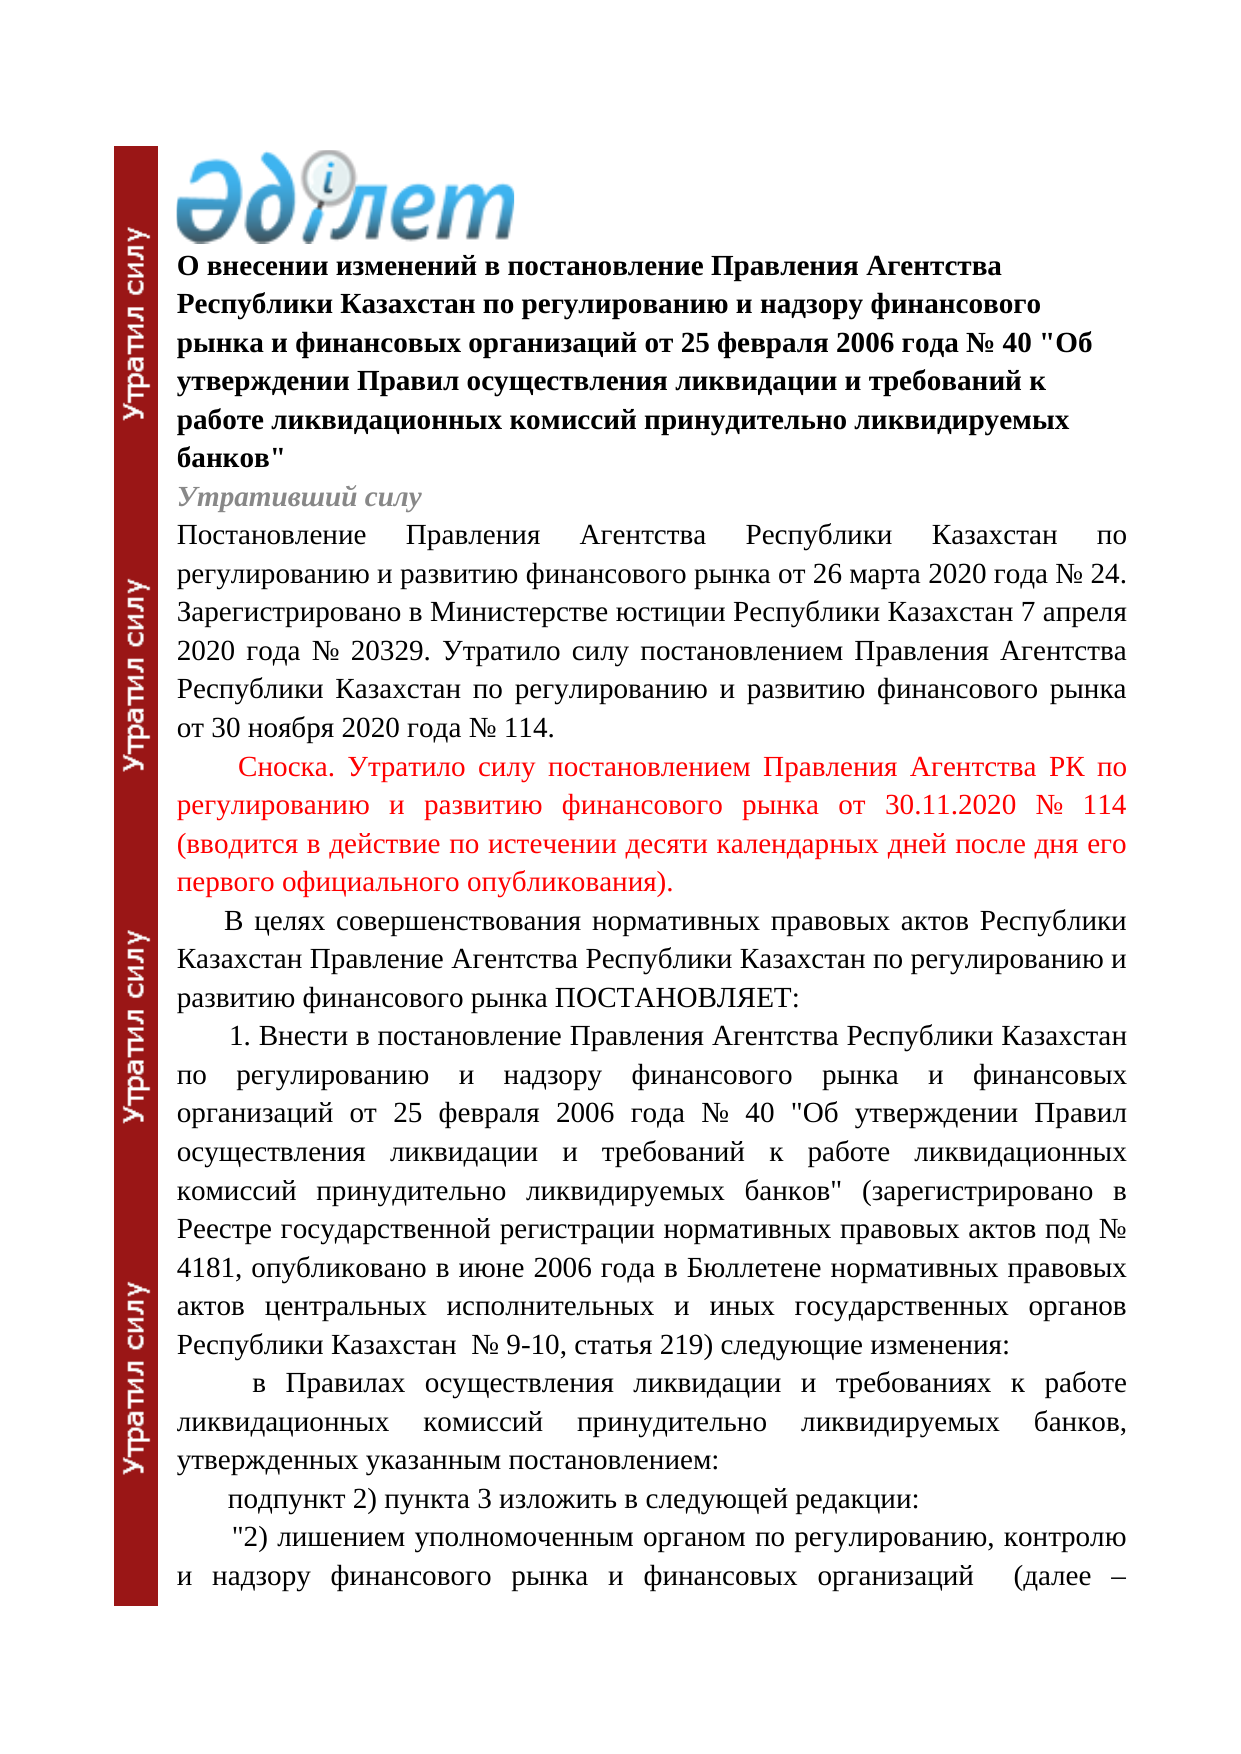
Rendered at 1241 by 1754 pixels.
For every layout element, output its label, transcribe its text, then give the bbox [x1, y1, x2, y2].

picture [114, 146, 158, 248]
text 1. Внести в постановление Правления Агентства Республики Казахстан по регулированию и надзору финансового рынка и финансовых организаций от 25 февраля 2006 года № 40 "Об утверждении Правил осуществления ликвидации и требований к работе ликвидационных комиссий принудительно ликвидируемых банков" (зарегистрировано в Реестре государственной регистрации нормативных правовых актов под № 4181, опубликовано в июне 2006 года в Бюллетене нормативных правовых актов центральных исполнительных и иных государственных органов Республики Казахстан № 9-10, статья 219) следующие изменения: [112, 1018, 1128, 1360]
text Постановление Правления Агентства Республики Казахстан по регулированию и развитию финансового рынка от 26 марта 2020 года № 24. Зарегистрировано в Министерстве юстиции Республики Казахстан 7 апреля 2020 года № 20329. Утратило силу постановлением Правления Агентства Республики Казахстан по регулированию и развитию финансового рынка от 30 ноября 2020 года № 114. [112, 517, 1128, 744]
picture [114, 474, 158, 479]
text О внесении изменений в постановление Правления Агентства Республики Казахстан по регулированию и надзору финансового рынка и финансовых организаций от 25 февраля 2006 года № 40 "Об утверждении Правил осуществления ликвидации и требований к работе ликвидационных комиссий принудительно ликвидируемых банков" [112, 248, 1128, 474]
picture [114, 512, 158, 517]
picture [114, 1476, 158, 1481]
text В целях совершенствования нормативных правовых актов Республики Казахстан Правление Агентства Республики Казахстан по регулированию и развитию финансового рынка ПОСТАНОВЛЯЕТ: [112, 903, 1128, 1013]
text Утративший силу [112, 479, 1128, 512]
text в Правилах осуществления ликвидации и требованиях к работе ликвидационных комиссий принудительно ликвидируемых банков, утвержденных указанным постановлением: [112, 1365, 1128, 1476]
picture [176, 150, 515, 244]
picture [114, 1592, 158, 1606]
text Сноска. Утратило силу постановлением Правления Агентства РК по регулированию и развитию финансового рынка от 30.11.2020 № 114 (вводится в действие по истечении десяти календарных дней после дня его первого официального опубликования). [112, 749, 1128, 898]
text подпункт 2) пункта 3 изложить в следующей редакции: [112, 1481, 1128, 1514]
picture [114, 1013, 158, 1018]
picture [114, 1514, 158, 1519]
picture [114, 898, 158, 903]
picture [114, 744, 158, 749]
picture [114, 1360, 158, 1365]
